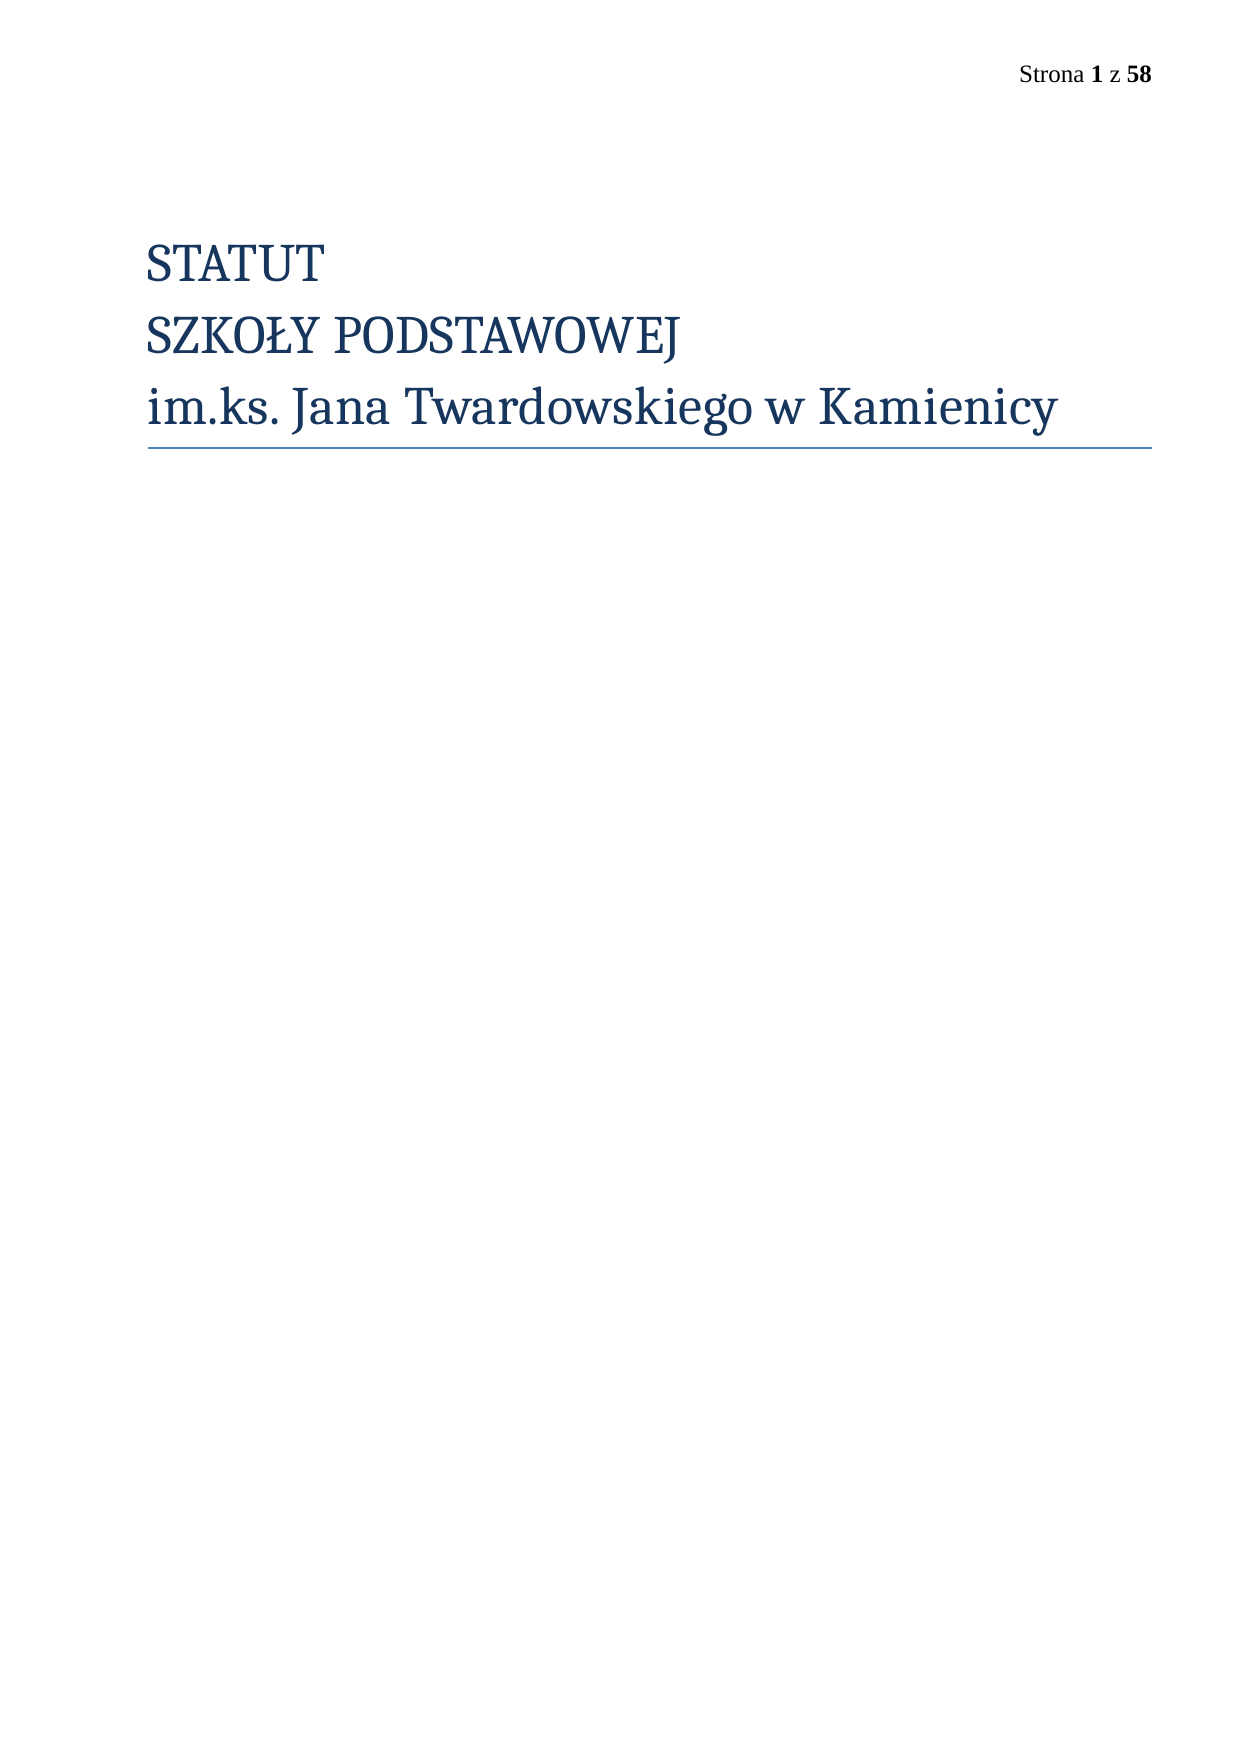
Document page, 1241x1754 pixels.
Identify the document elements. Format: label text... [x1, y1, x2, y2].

text im.ks. Jana Twardowskiego w Kamienicy [148, 376, 1152, 447]
text SZKOŁY PODSTAWOWEJ [148, 304, 1152, 367]
text STATUT [148, 233, 1152, 295]
